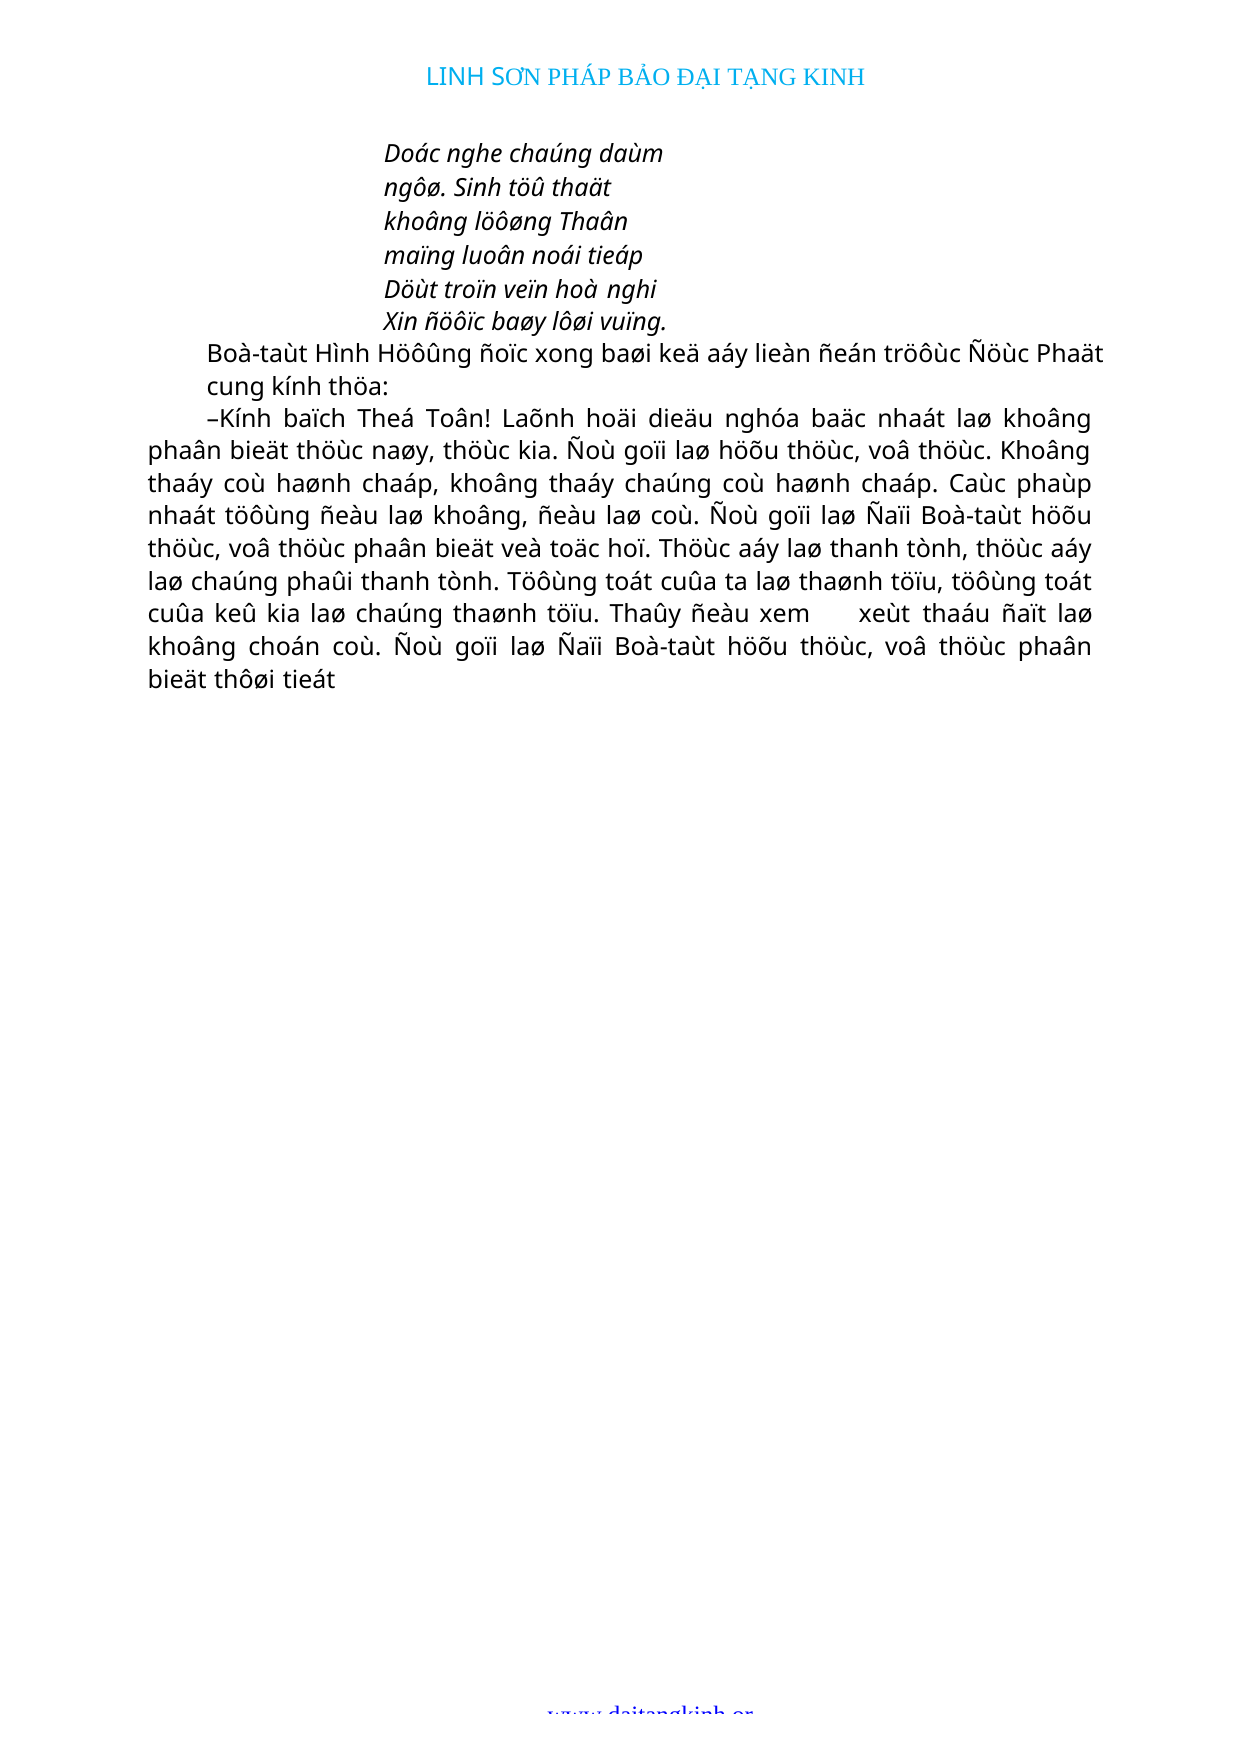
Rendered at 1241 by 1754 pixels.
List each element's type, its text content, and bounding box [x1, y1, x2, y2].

text –Kính baïch Theá Toân! Laõnh hoäi dieäu nghóa baäc nhaát laø khoâng phaân bieät thöùc naøy, thöùc kia. Ñoù goïi laø höõu thöùc, voâ thöùc. Khoâng thaáy coù haønh chaáp, khoâng thaáy chaúng coù haønh chaáp. Caùc phaùp nhaát töôùng ñeàu laø khoâng, ñeàu laø coù. Ñoù goïi laø Ñaïi Boà-taùt höõu thöùc, voâ thöùc phaân bieät veà toäc hoï. Thöùc aáy laø thanh tònh, thöùc aáy laø chaúng phaûi thanh tònh. Töôùng toát cuûa ta laø thaønh töïu, töôùng toát cuûa keû kia laø chaúng thaønh töïu. Thaûy ñeàu xem xeùt thaáu ñaït laø khoâng choán coù. Ñoù goïi laø Ñaïi Boà-taùt höõu thöùc, voâ thöùc phaân bieät thôøi tieát [147, 401, 1093, 696]
text Boà-taùt Hình Höôûng ñoïc xong baøi keä aáy lieàn ñeán tröôùc Ñöùc Phaät cung kính thöa: [206, 337, 1105, 401]
text Xin ñöôïc baøy lôøi vuïng. [384, 306, 1105, 337]
text Doác nghe chaúng daùm ngôø. Sinh töû thaät khoâng löôøng Thaân maïng luoân noái tieáp Döùt troïn veïn hoà nghi [384, 135, 671, 306]
